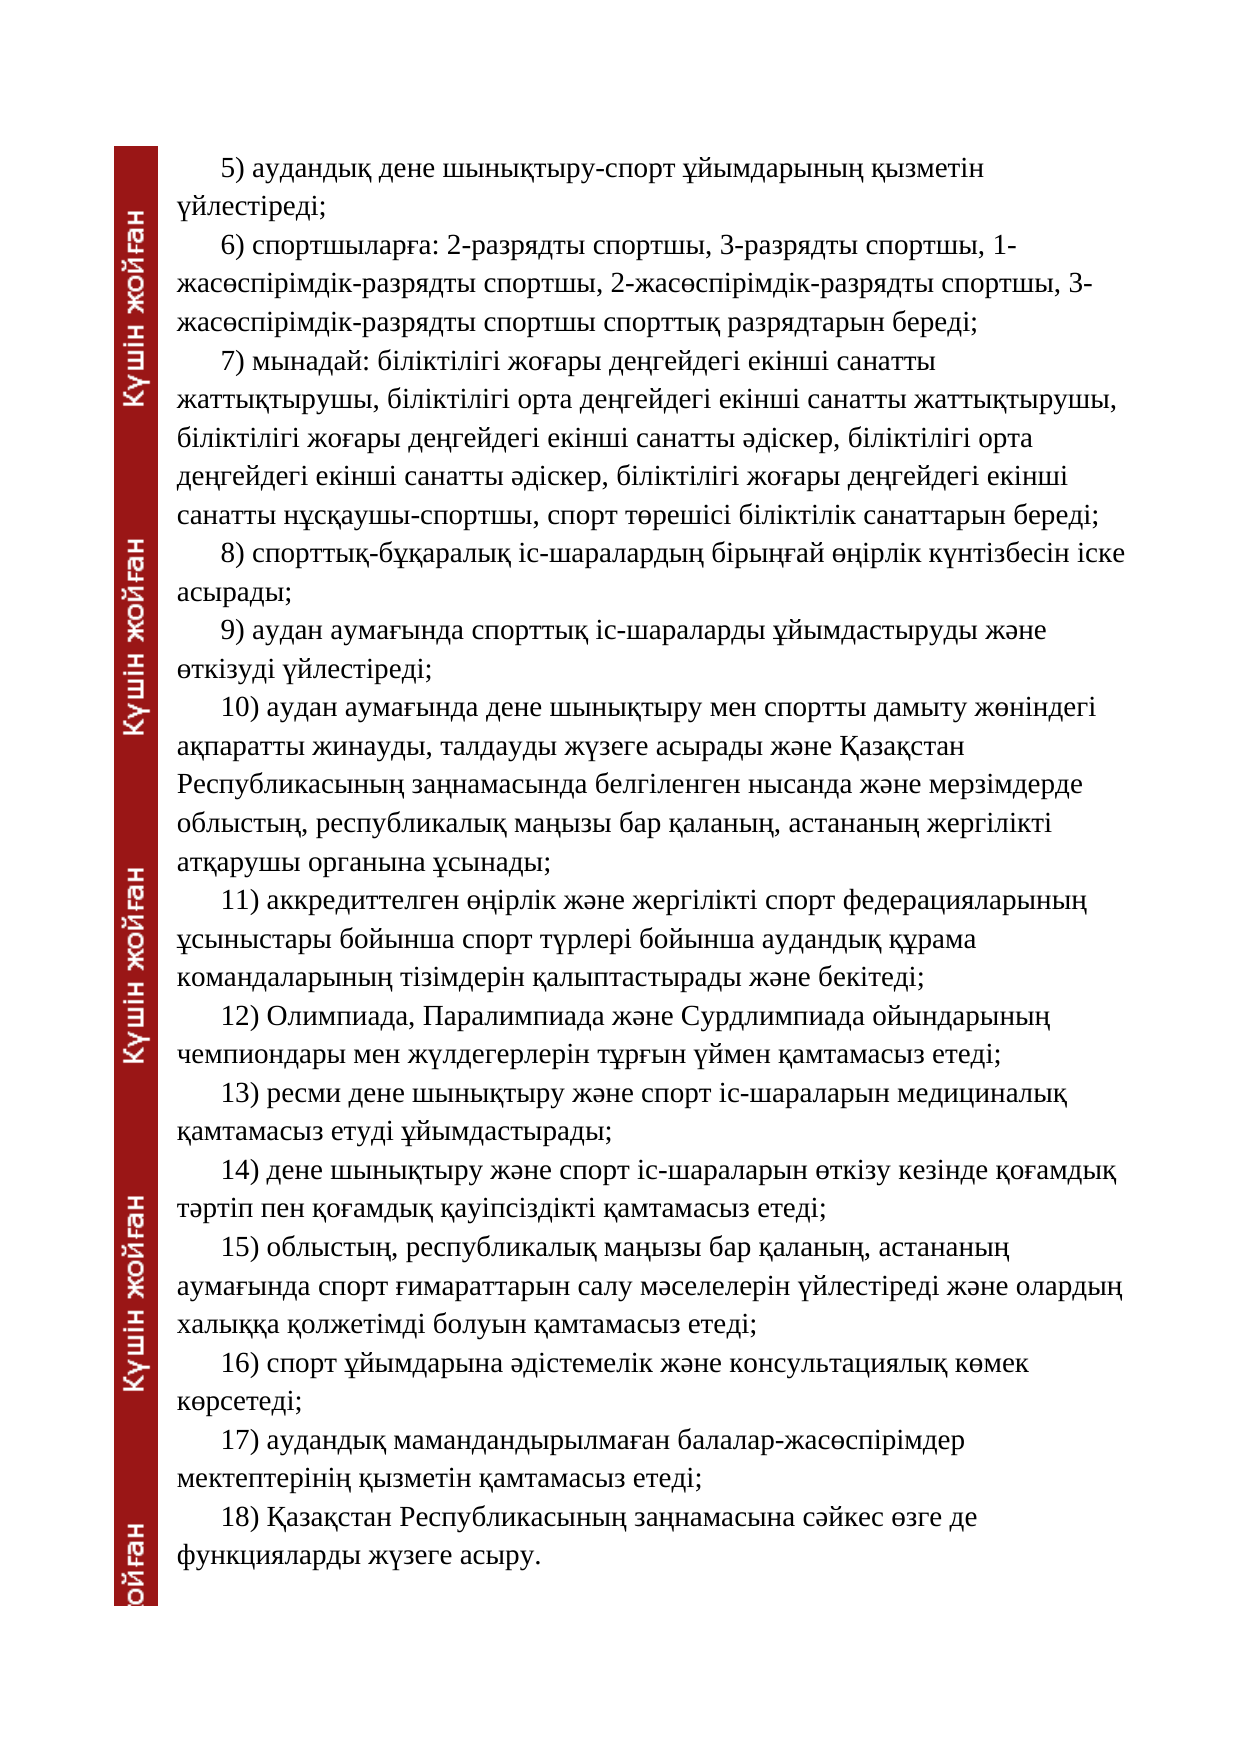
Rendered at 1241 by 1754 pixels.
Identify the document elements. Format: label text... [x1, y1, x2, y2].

picture [114, 146, 158, 150]
picture [114, 1571, 158, 1606]
